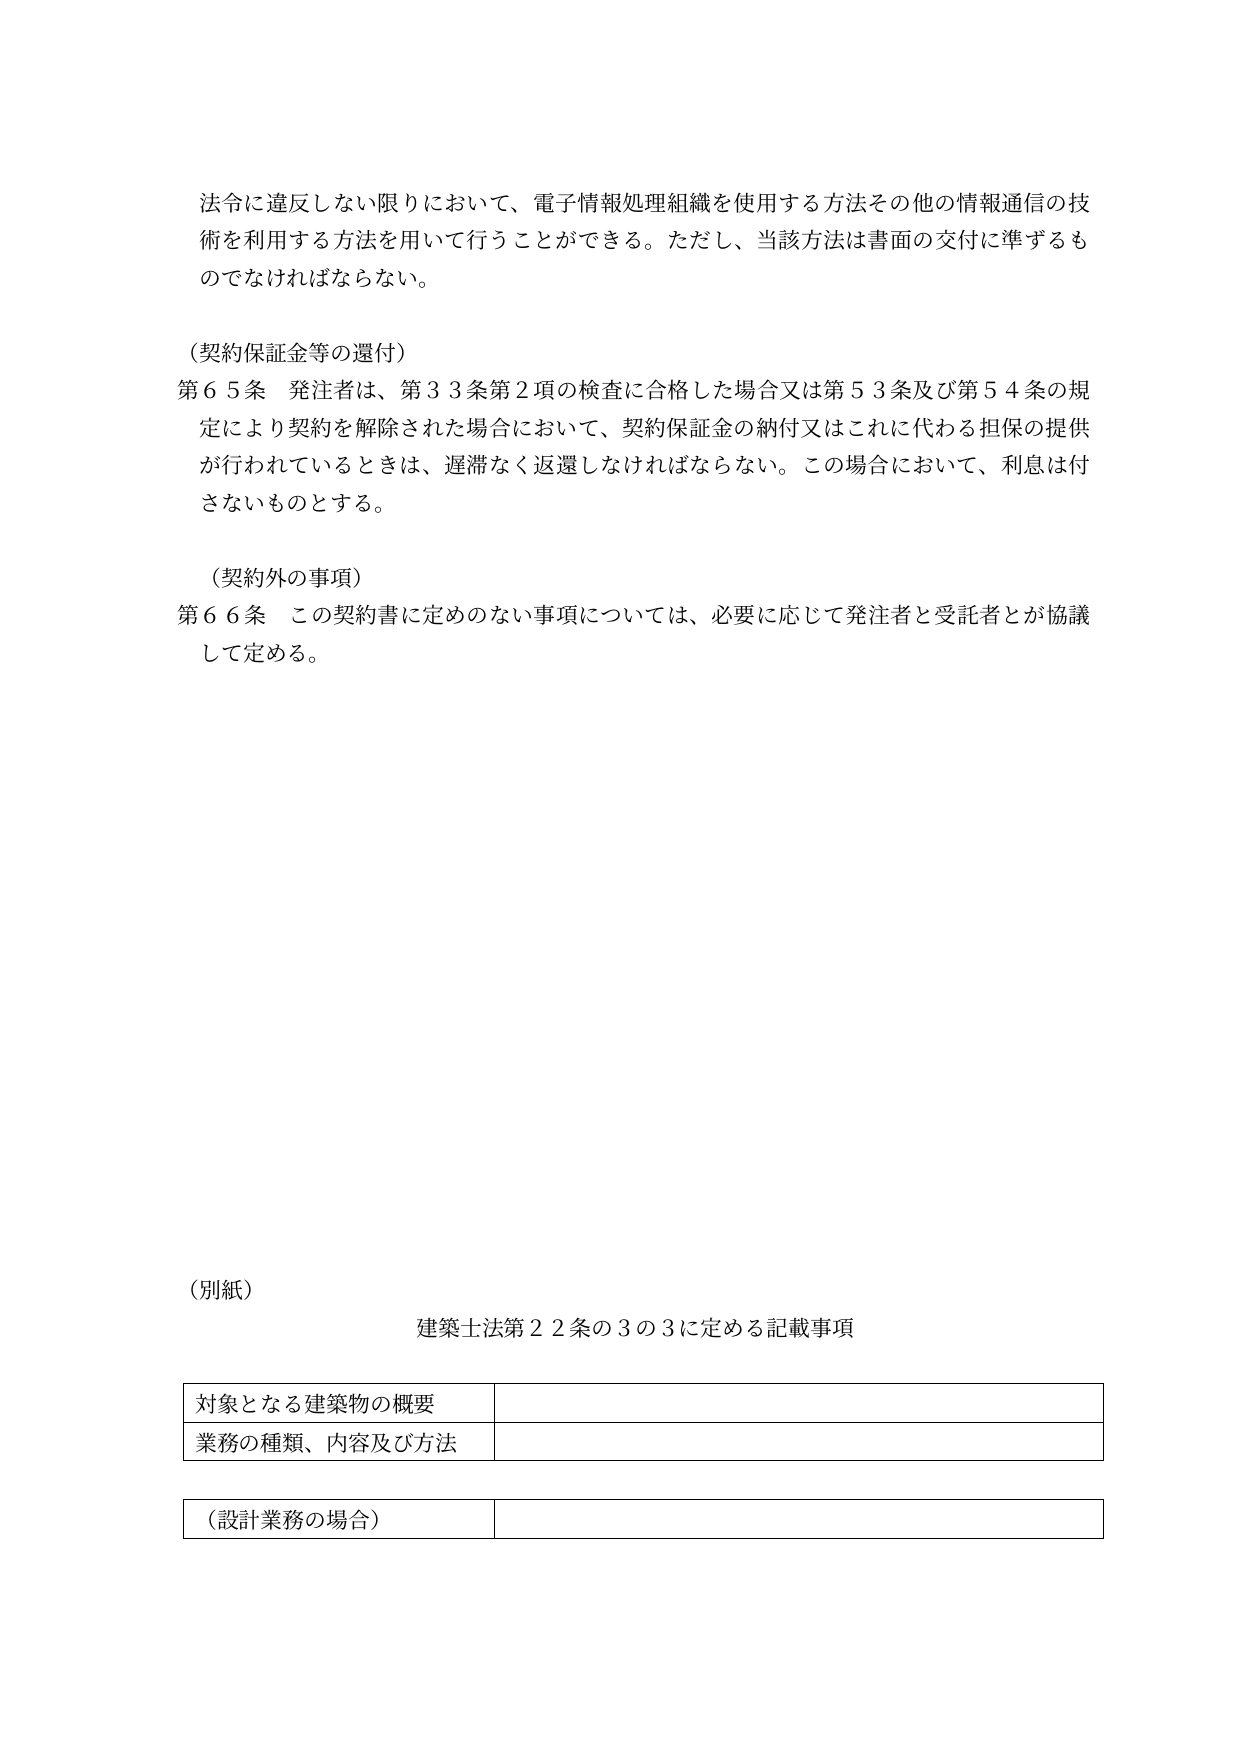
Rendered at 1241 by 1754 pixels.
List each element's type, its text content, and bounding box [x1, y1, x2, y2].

table_cell [495, 1423, 1103, 1460]
table_cell 業務の種類、内容及び方法 [184, 1423, 494, 1460]
text （契約外の事項） [177, 558, 1092, 596]
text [177, 183, 1092, 296]
table_header 対象となる建築物の概要 [184, 1384, 494, 1422]
text 第６５条 発注者は、第３３条第２項の検査に合格した場合又は第５３条及び第５４条の規定により契約を解除された場合において、契約保証金の納付又はこれに代わる担保の提供が行われているときは、遅滞なく返還しなければならない。この場合において、利息は付さないものとする。 [177, 371, 1092, 521]
table_header [495, 1384, 1103, 1422]
text 建築士法第２２条の３の３に定める記載事項 [177, 1308, 1092, 1346]
text （契約保証金等の還付） [177, 333, 1092, 371]
text （別紙） [177, 1271, 1092, 1308]
table_header [495, 1500, 1103, 1537]
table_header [184, 1500, 494, 1537]
text 第６６条 この契約書に定めのない事項については、必要に応じて発注者と受託者とが協議して定める。 [177, 596, 1092, 671]
